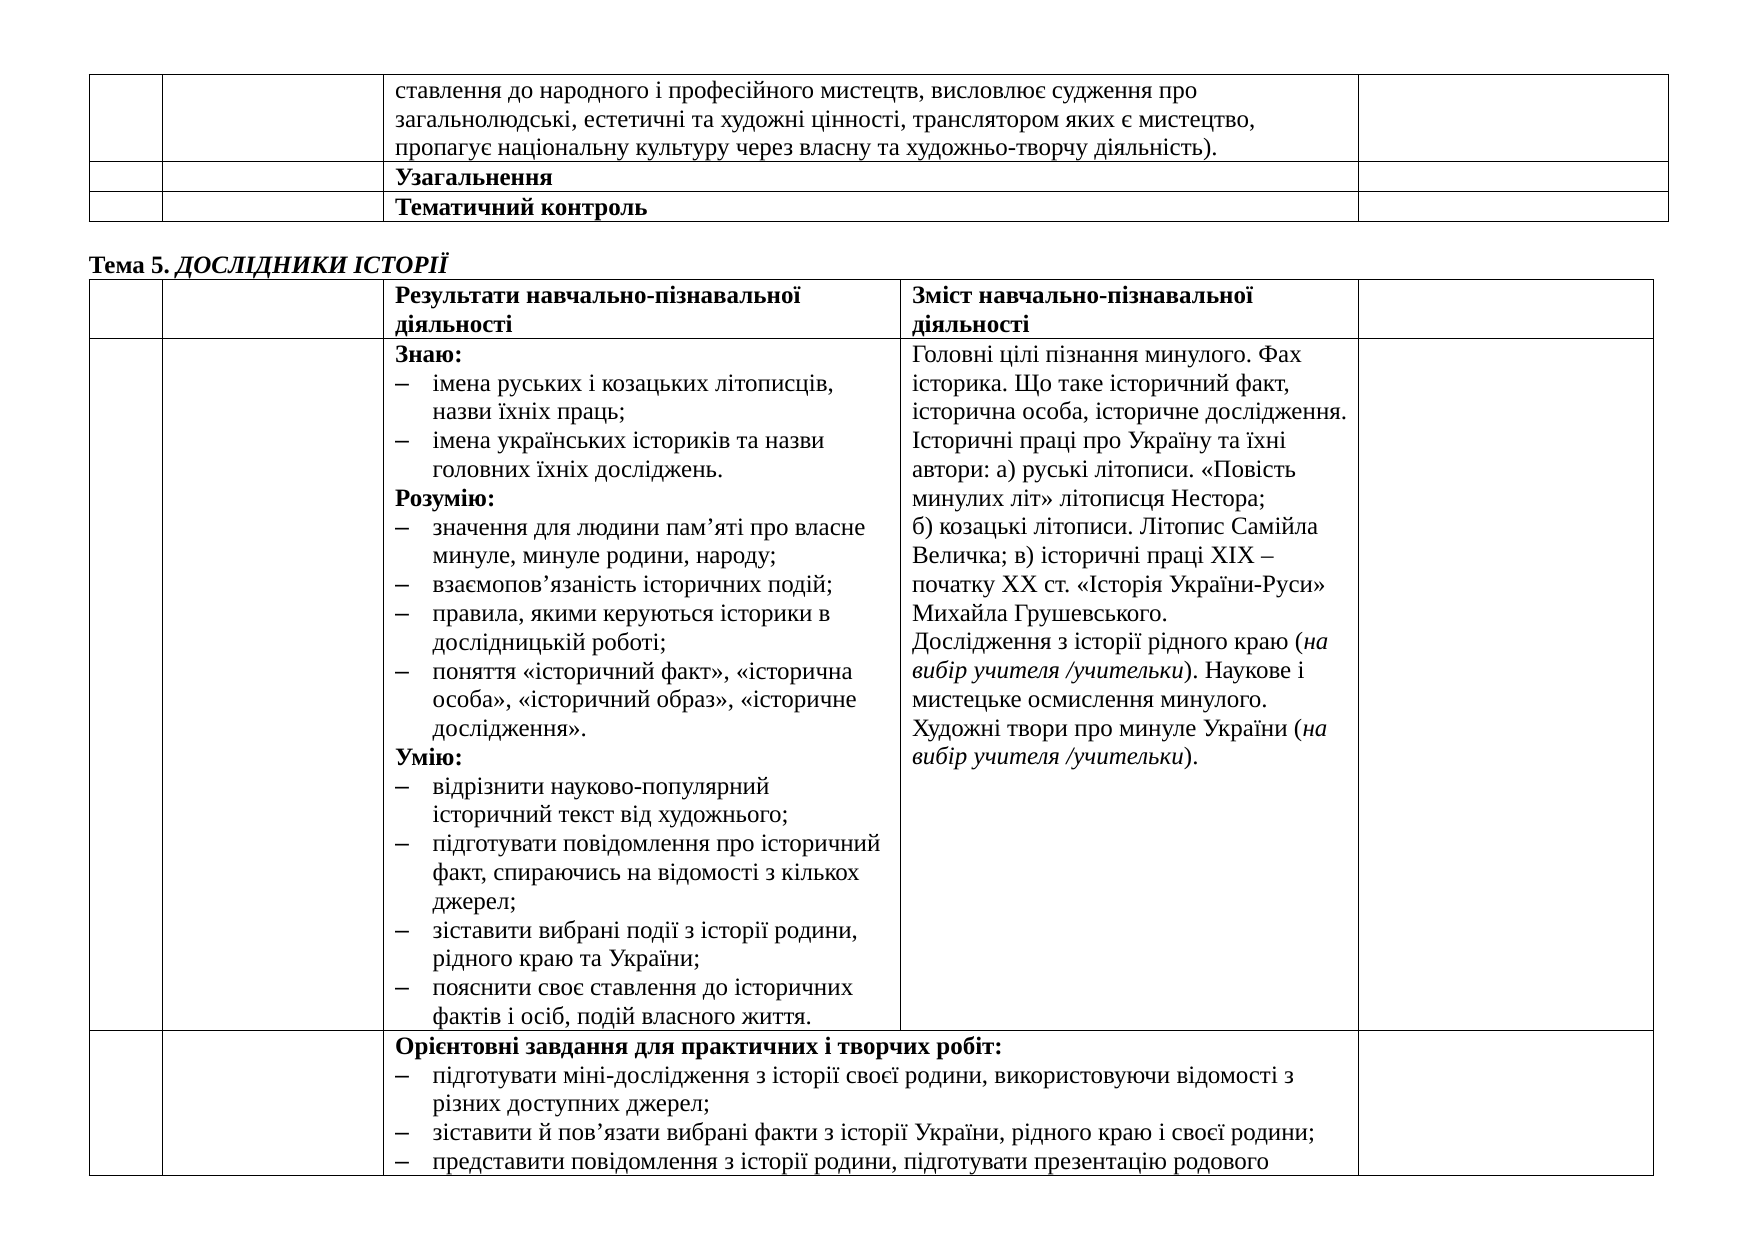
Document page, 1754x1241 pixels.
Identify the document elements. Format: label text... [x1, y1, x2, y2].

table_cell [1359, 192, 1668, 221]
table_header [163, 280, 383, 338]
table_cell [90, 192, 162, 221]
table_cell [90, 75, 162, 161]
table_header [1359, 280, 1653, 338]
table_cell [90, 339, 162, 1030]
table_cell [1359, 339, 1653, 1030]
table_cell [90, 162, 162, 191]
table_cell [163, 75, 383, 161]
table_header Результати навчально-пізнавальної діяльності [384, 280, 900, 338]
table_cell [163, 339, 383, 1030]
table_cell [163, 1031, 383, 1175]
table_cell Головні цілі пізнання минулого. Фах історика. Що таке історичний факт, історична особа, історичне дослідження. Історичні праці про Україну та їхні автори: а) руські літописи. «Повість минулих літ» літописця Нестора; б) козацькі літописи. Літопис Самійла Величка; в) історичні праці ХІХ – початку ХХ ст. «Історія України-Руси» Михайла Грушевського. Дослідження з історії рідного краю (на вибір учителя /учительки). Наукове і мистецьке осмислення минулого. Художні твори про минуле України (на вибір учителя /учительки). [901, 339, 1358, 1030]
table_header [90, 280, 162, 338]
table_cell [1359, 162, 1668, 191]
table_cell [1359, 75, 1668, 161]
table_header Зміст навчально-пізнавальної діяльності [901, 280, 1358, 338]
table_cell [384, 1031, 1358, 1175]
table_cell Узагальнення [384, 162, 1358, 191]
table_cell [163, 192, 383, 221]
table_cell [1359, 1031, 1653, 1175]
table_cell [384, 75, 1358, 161]
table_cell [163, 162, 383, 191]
table_cell Знаю: імена руських і козацьких літописців, назви їхніх праць; імена українських істориків та назви головних їхніх досліджень. Розумію: значення для людини пам’яті про власне минуле, минуле родини, народу; взаємопов’язаність історичних подій; правила, якими керуються історики в дослідницькій роботі; поняття «історичний факт», «історична особа», «історичний образ», «історичне дослідження». Умію: відрізнити науково-популярний історичний текст від художнього; підготувати повідомлення про історичний факт, спираючись на відомості з кількох джерел; зіставити вибрані події з історії родини, рідного краю та України; пояснити своє ставлення до історичних фактів і осіб, подій власного життя. [384, 339, 900, 1030]
text Тема 5. ДОСЛІДНИКИ ІСТОРІЇ [88, 251, 1665, 279]
table_cell [90, 1031, 162, 1175]
table_cell Тематичний контроль [384, 192, 1358, 221]
